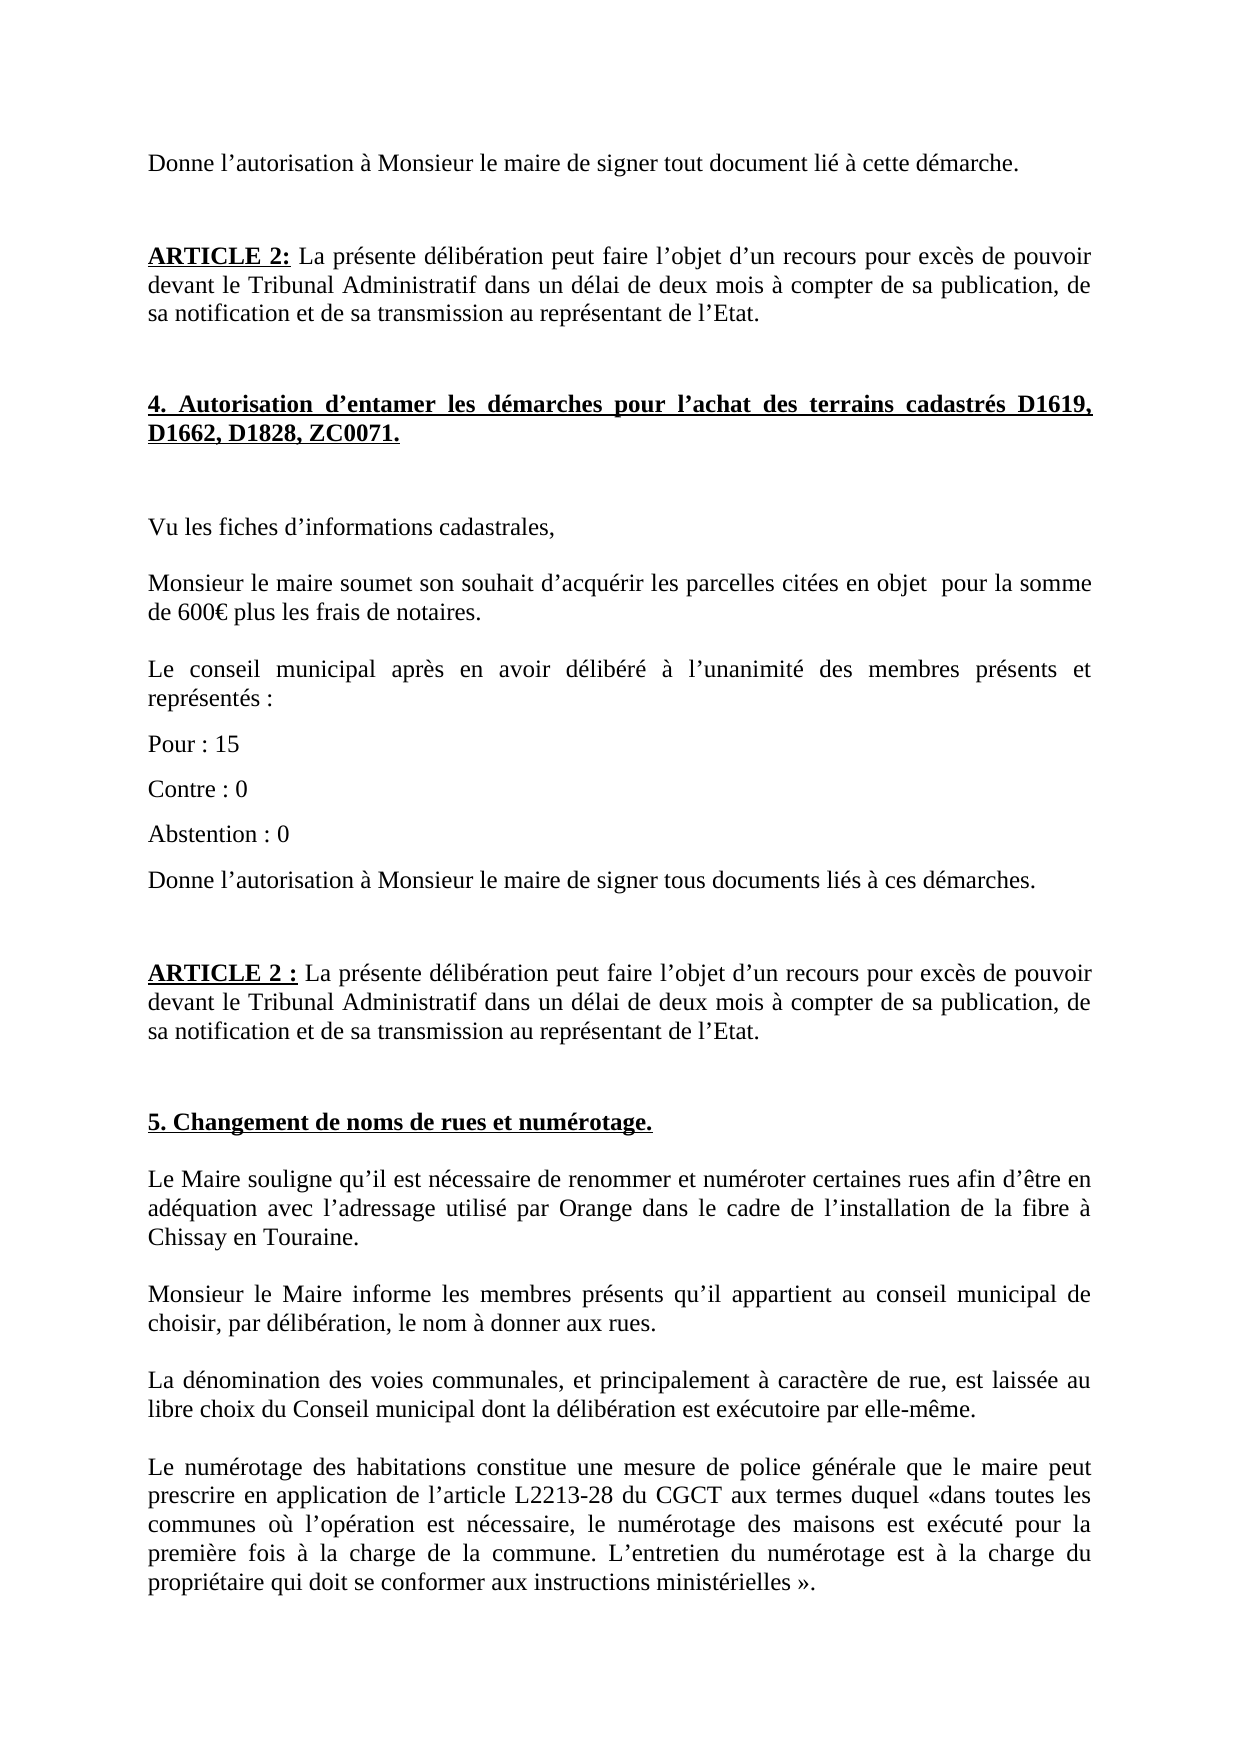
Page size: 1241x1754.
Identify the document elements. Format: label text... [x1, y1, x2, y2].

text 4. Autorisation d’entamer les démarches pour l’achat des terrains cadastrés D1619, D1662, D1828, ZC0071. [148, 389, 1093, 414]
text 5. Changement de noms de rues et numérotage. [148, 1107, 1093, 1136]
text Le Maire souligne qu’il est nécessaire de renommer et numéroter certaines rues afin d’être en adéquation avec l’adressage utilisé par Orange dans le cadre de l’installation de la fibre à Chissay en Touraine. [148, 1164, 1093, 1251]
text Monsieur le maire soumet son souhait d’acquérir les parcelles citées en objet pour la somme de 600€ plus les frais de notaires. [148, 568, 1093, 626]
text ARTICLE 2: La présente délibération peut faire l’objet d’un recours pour excès de pouvoir devant le Tribunal Administratif dans un délai de deux mois à compter de sa publication, de sa notification et de sa transmission au représentant de l’Etat. [148, 241, 1093, 327]
text La dénomination des voies communales, et principalement à caractère de rue, est laissée au libre choix du Conseil municipal dont la délibération est exécutoire par elle-même. [148, 1366, 1093, 1423]
text Monsieur le Maire informe les membres présents qu’il appartient au conseil municipal de choisir, par délibération, le nom à donner aux rues. [148, 1279, 1093, 1337]
text 4. Autorisation d’entamer les démarches pour l’achat des terrains cadastrés D1619, D1662, D1828, ZC0071. [148, 416, 1093, 447]
text Pour : 15 [148, 729, 1093, 757]
text Donne l’autorisation à Monsieur le maire de signer tout document lié à cette démarche. [148, 148, 1093, 176]
text Donne l’autorisation à Monsieur le maire de signer tous documents liés à ces démarches. [148, 865, 1093, 894]
text Contre : 0 [148, 774, 1093, 803]
text Le numérotage des habitations constitue une mesure de police générale que le maire peut prescrire en application de l’article L2213-28 du CGCT aux termes duquel «dans toutes les communes où l’opération est nécessaire, le numérotage des maisons est exécuté pour la première fois à la charge de la commune. L’entretien du numérotage est à la charge du propriétaire qui doit se conformer aux instructions ministérielles ». [148, 1452, 1093, 1596]
text ARTICLE 2 : La présente délibération peut faire l’objet d’un recours pour excès de pouvoir devant le Tribunal Administratif dans un délai de deux mois à compter de sa publication, de sa notification et de sa transmission au représentant de l’Etat. [148, 958, 1093, 1045]
text Le conseil municipal après en avoir délibéré à l’unanimité des membres présents et représentés : [148, 654, 1093, 712]
text Abstention : 0 [148, 819, 1093, 848]
text Vu les fiches d’informations cadastrales, [148, 512, 1093, 540]
